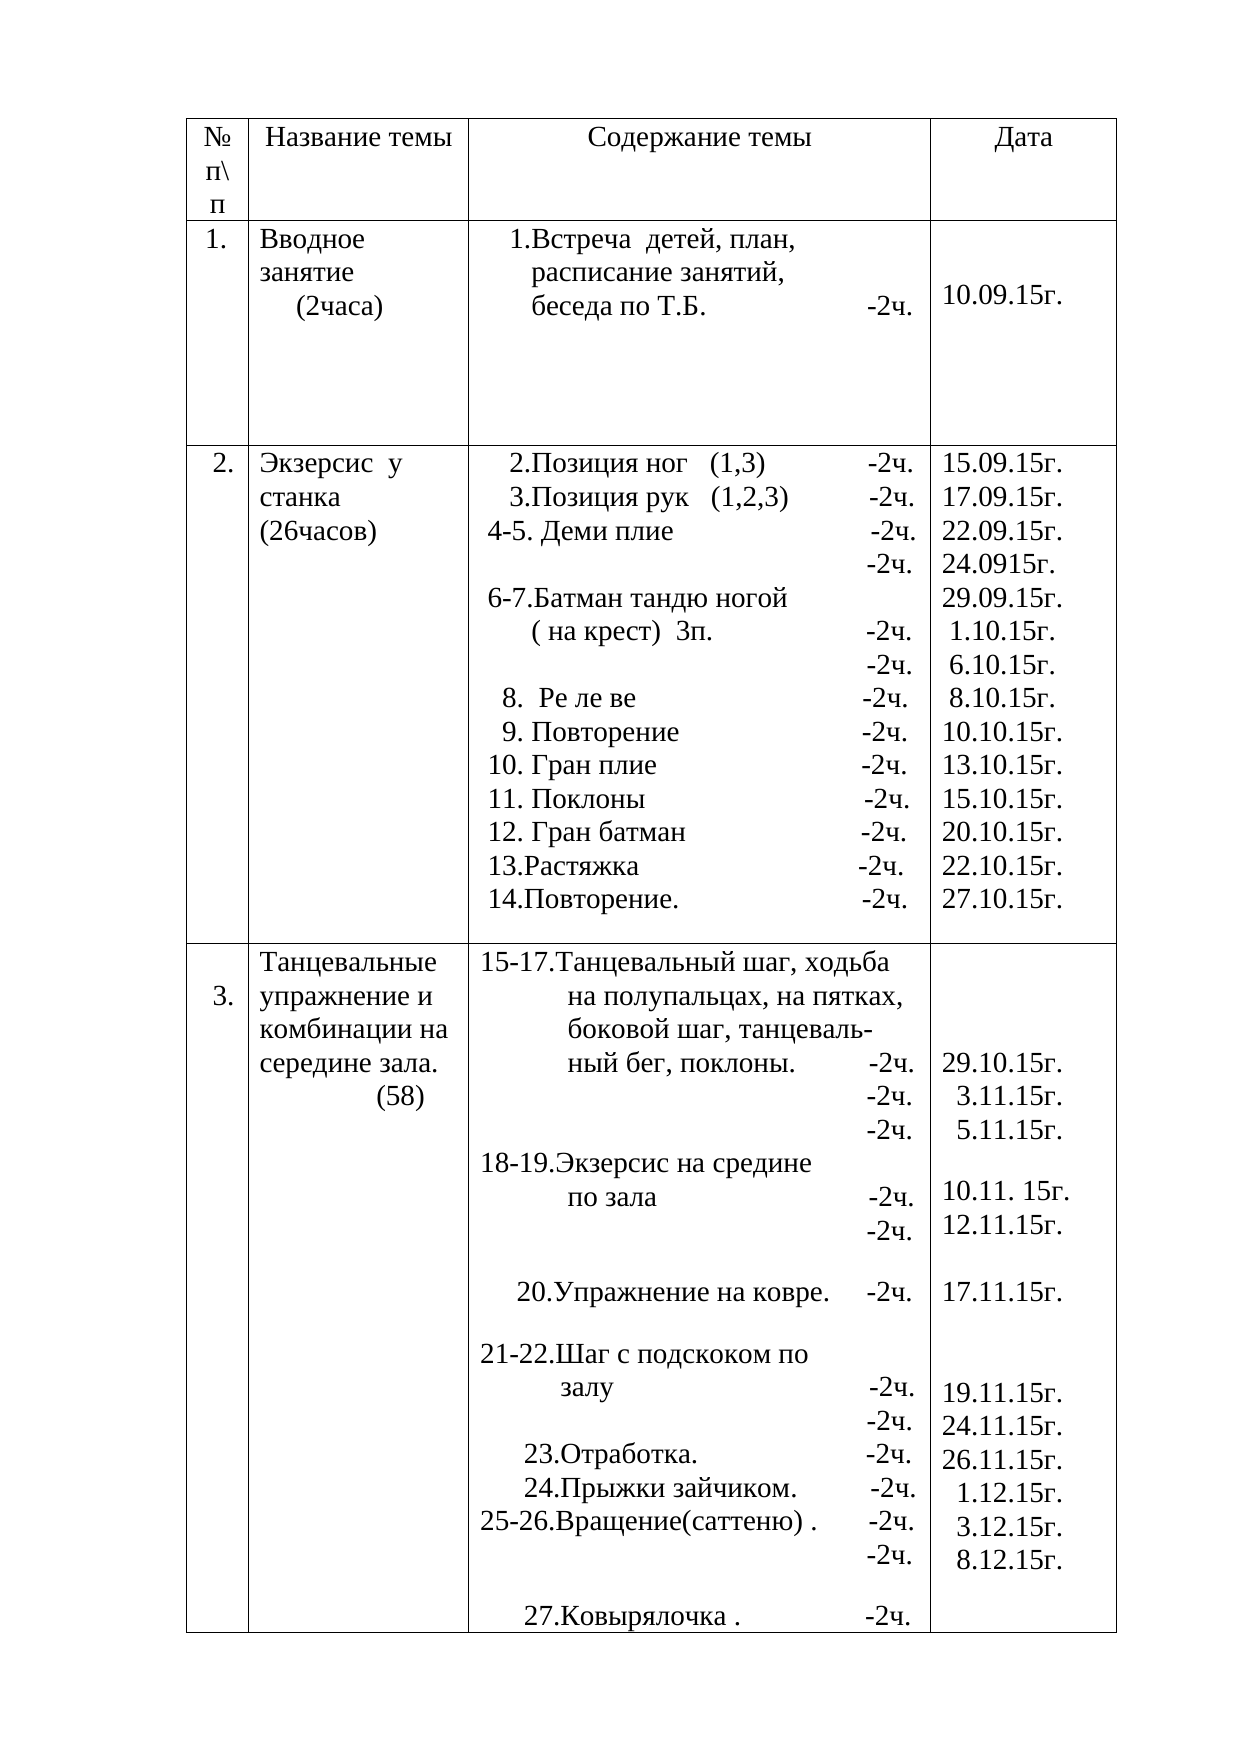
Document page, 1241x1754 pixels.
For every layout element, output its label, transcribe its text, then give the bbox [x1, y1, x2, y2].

table_cell 2.Позиция ног (1,3) -2ч. 3.Позиция рук (1,2,3) -2ч. 4-5. Деми плие -2ч. -2ч. 6-7.Батман тандю ногой ( на крест) 3п. -2ч. -2ч. 8. Ре ле ве -2ч. 9. Повторение -2ч. 10. Гран плие -2ч. 11. Поклоны -2ч. 12. Гран батман -2ч. 13.Растяжка -2ч. 14.Повторение. -2ч. [469, 446, 930, 943]
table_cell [249, 944, 468, 1632]
table_cell 1.Встреча детей, план, расписание занятий, беседа по Т.Б. -2ч. [469, 221, 930, 444]
table_cell 1. [187, 221, 248, 444]
table_cell Вводное занятие (2часа) [249, 221, 468, 444]
table_header Содержание темы [469, 119, 930, 220]
table_cell 15.09.15г. 17.09.15г. 22.09.15г. 24.0915г. 29.09.15г. 1.10.15г. 6.10.15г. 8.10.15г. 10.10.15г. 13.10.15г. 15.10.15г. 20.10.15г. 22.10.15г. 27.10.15г. [931, 446, 1116, 943]
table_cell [931, 944, 1116, 1632]
table_header № п\п [187, 119, 248, 220]
table_cell 2. [187, 446, 248, 943]
table_cell 10.09.15г. [931, 221, 1116, 444]
table_header Дата [931, 119, 1116, 220]
table_header Название темы [249, 119, 468, 220]
table_cell 3. [187, 944, 248, 1632]
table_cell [469, 944, 930, 1632]
table_cell Экзерсис у станка (26часов) [249, 446, 468, 943]
